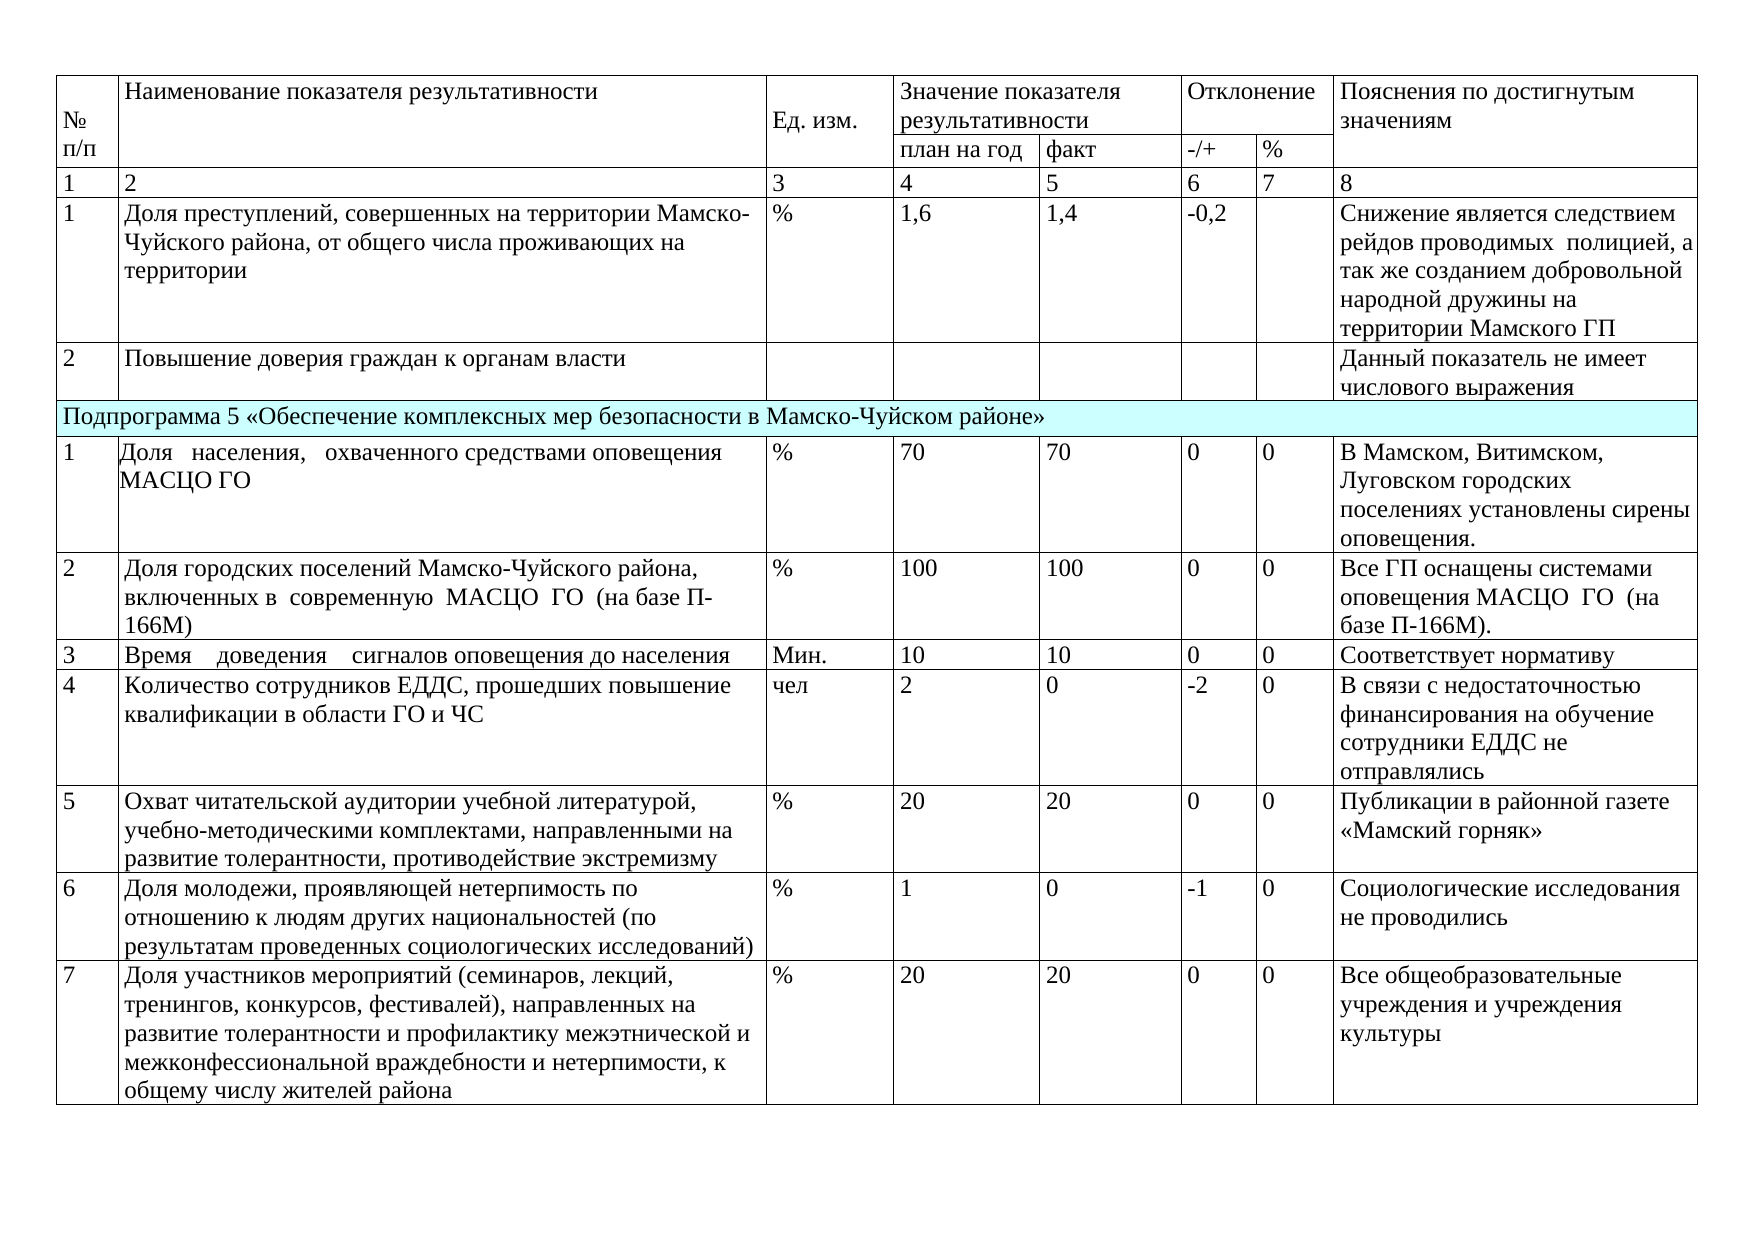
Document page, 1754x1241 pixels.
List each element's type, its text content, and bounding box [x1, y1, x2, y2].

table_cell 0 [1040, 670, 1181, 785]
table_cell 100 [894, 553, 1039, 639]
table_cell Количество сотрудников ЕДДС, прошедших повышение квалификации в области ГО и ЧС [119, 670, 766, 785]
table_cell Мин. [767, 640, 893, 669]
table_cell -1 [1182, 873, 1256, 959]
table_cell 0 [1257, 670, 1333, 785]
table_cell 10 [894, 640, 1039, 669]
table_cell % [767, 961, 893, 1104]
table_cell 1 [57, 198, 118, 342]
table_cell -0,2 [1182, 198, 1256, 342]
table_cell Доля участников мероприятий (семинаров, лекций, тренингов, конкурсов, фестивалей), направленных на развитие толерантности и профилактику межэтнической и межконфессиональной враждебности и нетерпимости, к общему числу жителей района [119, 961, 766, 1104]
table_cell 0 [1182, 786, 1256, 872]
table_cell -2 [1182, 670, 1256, 785]
table_cell В Мамском, Витимском, Луговском городских поселениях установлены сирены оповещения. [1334, 437, 1697, 552]
table_cell 0 [1257, 640, 1333, 669]
table_cell Снижение является следствием рейдов проводимых полицией, а так же созданием добровольной народной дружины на территории Мамского ГП [1334, 198, 1697, 342]
table_cell 20 [894, 961, 1039, 1104]
table_cell 1,6 [894, 198, 1039, 342]
table_cell % [1257, 135, 1333, 167]
table_cell 0 [1182, 553, 1256, 639]
table_cell 0 [1182, 437, 1256, 552]
table_cell -/+ [1182, 135, 1256, 167]
table_cell 4 [894, 168, 1039, 197]
table_cell 8 [1334, 168, 1697, 197]
table_cell 0 [1040, 873, 1181, 959]
table_cell 6 [57, 873, 118, 959]
table_cell 5 [1040, 168, 1181, 197]
table_cell 0 [1182, 640, 1256, 669]
table_cell % [767, 786, 893, 872]
table_cell В связи с недостаточностью финансирования на обучение сотрудники ЕДДС не отправлялись [1334, 670, 1697, 785]
table_cell 100 [1040, 553, 1181, 639]
table_cell Публикации в районной газете «Мамский горняк» [1334, 786, 1697, 872]
table_header Отклонение [1182, 76, 1333, 133]
table_cell Время доведения сигналов оповещения до населения [119, 640, 766, 669]
table_cell [1257, 198, 1333, 342]
table_header Значение показателя результативности [894, 76, 1181, 133]
table_cell 1 [57, 437, 118, 552]
table_cell 2 [119, 168, 766, 197]
table_cell Подпрограмма 5 «Обеспечение комплексных мер безопасности в Мамско-Чуйском районе» [57, 401, 1697, 436]
table_cell 0 [1257, 961, 1333, 1104]
table_cell 1 [894, 873, 1039, 959]
table_cell 0 [1257, 873, 1333, 959]
table_cell Все общеобразовательные учреждения и учреждения культуры [1334, 961, 1697, 1104]
table_cell Доля преступлений, совершенных на территории Мамско-Чуйского района, от общего числа проживающих на территории [119, 198, 766, 342]
table_cell Данный показатель не имеет числового выражения [1334, 343, 1697, 400]
table_cell Доля молодежи, проявляющей нетерпимость по отношению к людям других национальностей (по результатам проведенных социологических исследований) [119, 873, 766, 959]
table_cell % [767, 198, 893, 342]
table_cell 10 [1040, 640, 1181, 669]
table_cell 20 [1040, 786, 1181, 872]
table_cell 2 [894, 670, 1039, 785]
table_cell 3 [767, 168, 893, 197]
table_cell 20 [894, 786, 1039, 872]
table_cell 2 [57, 553, 118, 639]
table_cell Доля населения, охваченного средствами оповещения МАСЦО ГО [119, 437, 766, 552]
table_cell % [767, 437, 893, 552]
table_cell 5 [57, 786, 118, 872]
table_cell [1182, 343, 1256, 400]
table_cell 0 [1257, 437, 1333, 552]
table_cell 70 [894, 437, 1039, 552]
table_cell 1 [57, 168, 118, 197]
table_cell 0 [1257, 553, 1333, 639]
table_cell Соответствует нормативу [1334, 640, 1697, 669]
table_header № п/п [57, 76, 118, 167]
table_cell [1257, 343, 1333, 400]
table_cell 3 [57, 640, 118, 669]
table_cell факт [1040, 135, 1181, 167]
table_cell 7 [57, 961, 118, 1104]
table_cell 1,4 [1040, 198, 1181, 342]
table_cell 2 [57, 343, 118, 400]
table_cell 7 [1257, 168, 1333, 197]
table_cell 0 [1257, 786, 1333, 872]
table_cell [767, 343, 893, 400]
table_cell 4 [57, 670, 118, 785]
table_cell план на год [894, 135, 1039, 167]
table_cell 20 [1040, 961, 1181, 1104]
table_cell Доля городских поселений Мамско-Чуйского района, включенных в современную МАСЦО ГО (на базе П-166M) [119, 553, 766, 639]
table_header Пояснения по достигнутым значениям [1334, 76, 1697, 167]
table_cell Все ГП оснащены системами оповещения МАСЦО ГО (на базе П-166M). [1334, 553, 1697, 639]
table_cell чел [767, 670, 893, 785]
table_cell 0 [1182, 961, 1256, 1104]
table_header Наименование показателя результативности [119, 76, 766, 167]
table_header Ед. изм. [767, 76, 893, 167]
table_cell 6 [1182, 168, 1256, 197]
table_cell [894, 343, 1039, 400]
table_cell 70 [1040, 437, 1181, 552]
table_cell Повышение доверия граждан к органам власти [119, 343, 766, 400]
table_cell [1040, 343, 1181, 400]
table_cell % [767, 553, 893, 639]
table_cell % [767, 873, 893, 959]
table_cell Охват читательской аудитории учебной литературой, учебно-методическими комплектами, направленными на развитие толерантности, противодействие экстремизму [119, 786, 766, 872]
table_cell Социологические исследования не проводились [1334, 873, 1697, 959]
